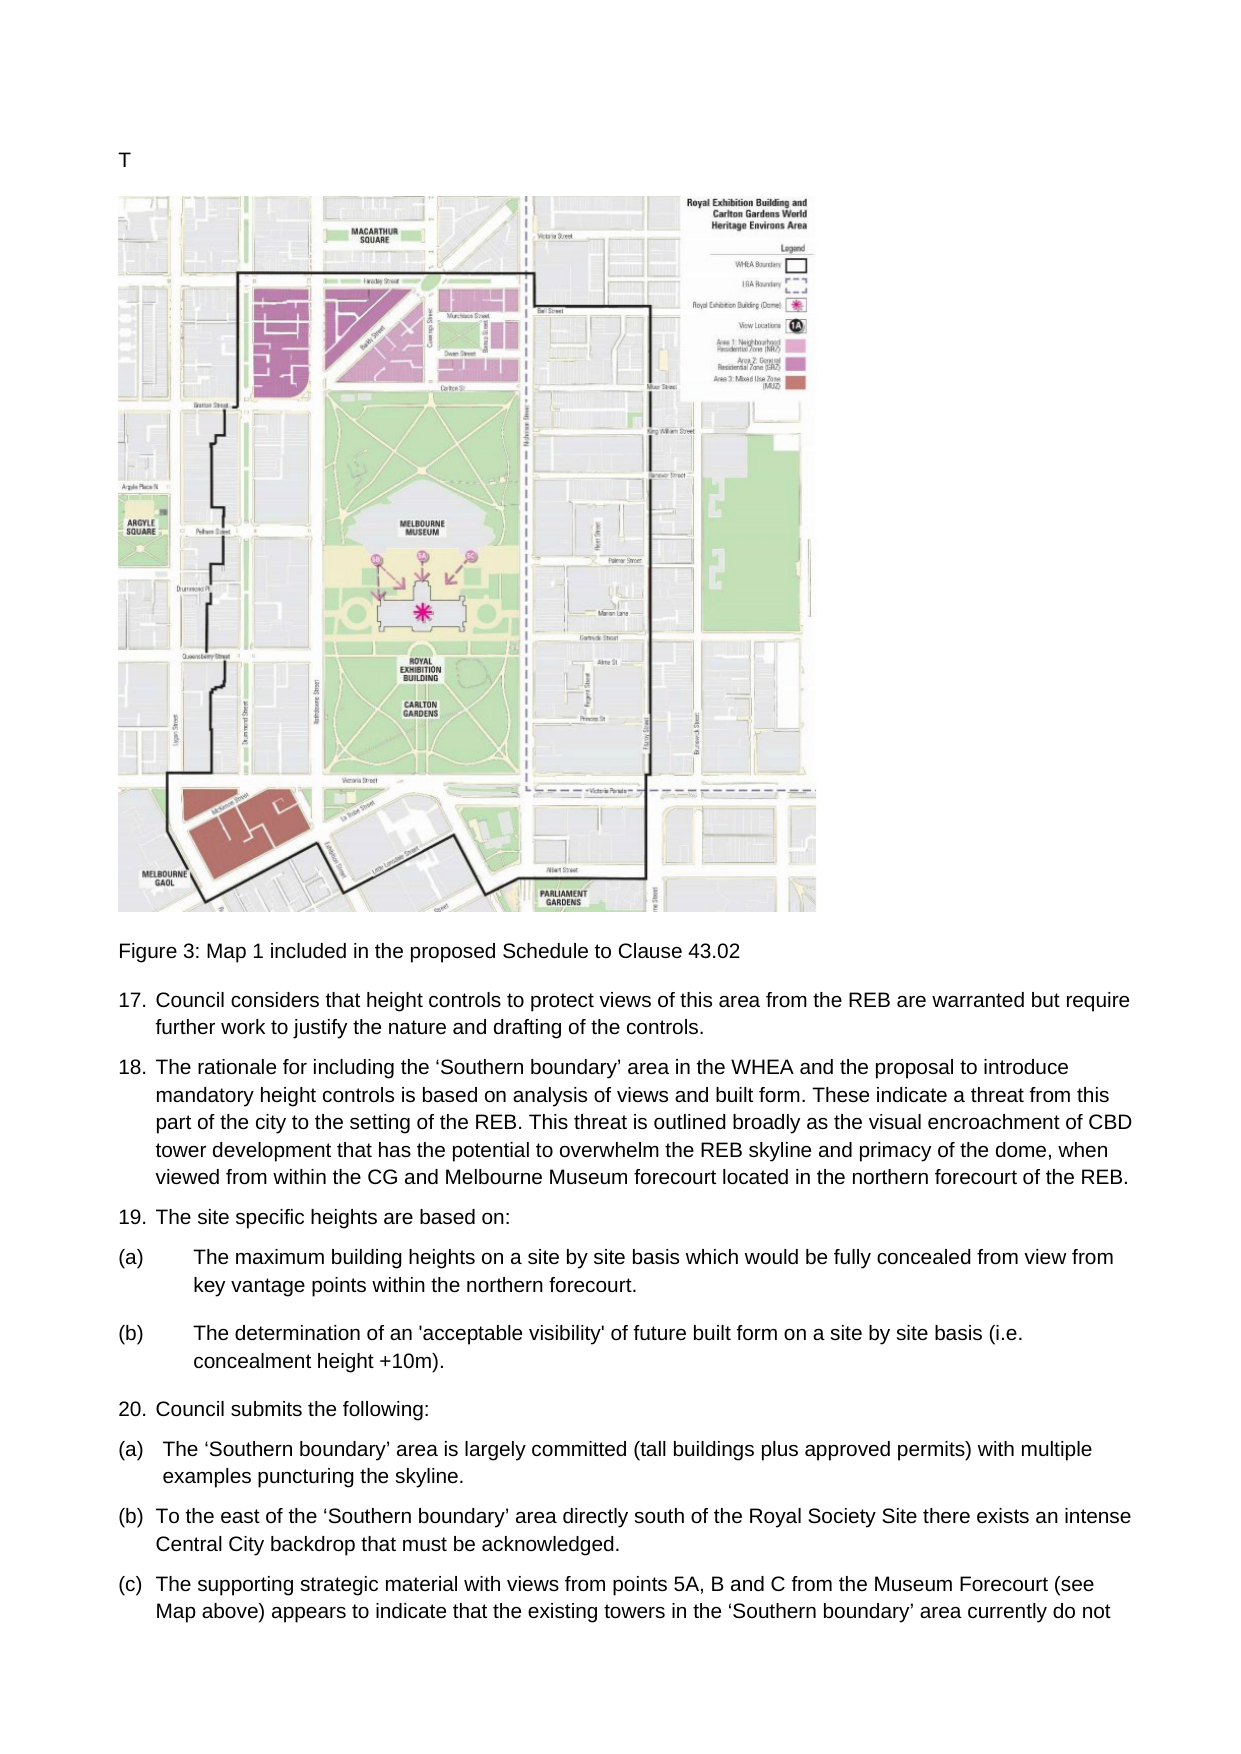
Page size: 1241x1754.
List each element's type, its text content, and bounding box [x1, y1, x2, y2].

list The rationale for including the ‘Southern boundary’ area in the WHEA and the proposal to introduce mandatory height controls is based on analysis of views and built form. These indicate a threat from this part of the city to the setting of the REB. This threat is outlined broadly as the visual encroachment of CBD tower development that has the potential to overwhelm the REB skyline and primacy of the dome, when viewed from within the CG and Melbourne Museum forecourt located in the northern forecourt of the REB. [118, 1055, 1137, 1189]
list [118, 1572, 1137, 1623]
text (b) The determination of an 'acceptable visibility' of future built form on a site by site basis (i.e. concealment height +10m). [118, 1321, 1137, 1372]
list Council submits the following: [118, 1397, 1137, 1421]
list (a) The ‘Southern boundary’ area is largely committed (tall buildings plus approved permits) with multiple examples puncturing the skyline. [118, 1437, 1137, 1488]
picture [118, 196, 817, 912]
text T [118, 148, 1137, 172]
list (b) To the east of the ‘Southern boundary’ area directly south of the Royal Society Site there exists an intense Central City backdrop that must be acknowledged. [118, 1504, 1137, 1556]
list The site specific heights are based on: [118, 1205, 1137, 1229]
list Council considers that height controls to protect views of this area from the REB are warranted but require further work to justify the nature and drafting of the controls. [118, 988, 1137, 1039]
text (a) The maximum building heights on a site by site basis which would be fully concealed from view from key vantage points within the northern forecourt. [118, 1245, 1137, 1297]
